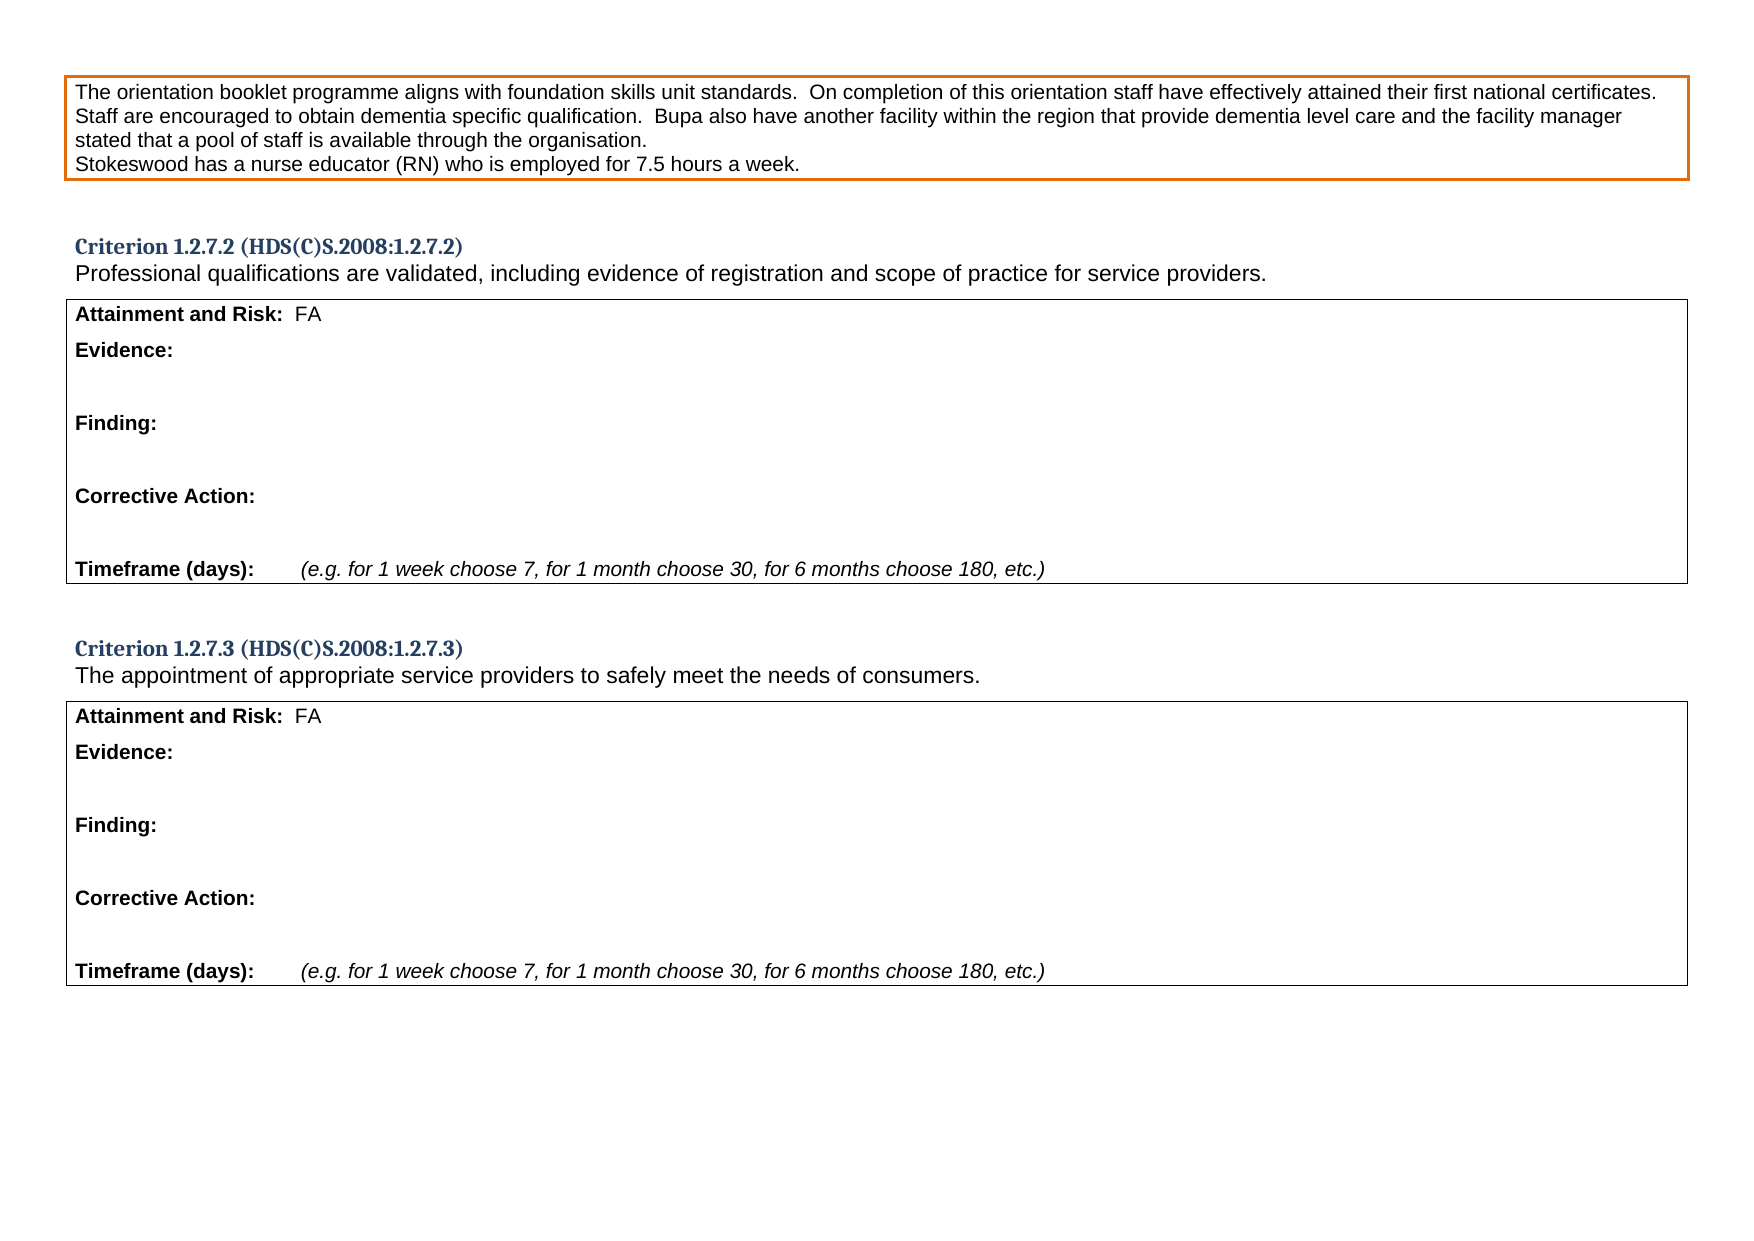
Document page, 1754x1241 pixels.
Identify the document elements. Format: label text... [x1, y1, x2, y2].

text Evidence: [67, 737, 1687, 764]
text Attainment and Risk: FA [67, 702, 1687, 728]
text Corrective Action: [67, 883, 1687, 910]
text Evidence: [67, 335, 1687, 362]
text Professional qualifications are validated, including evidence of registration and scope of practice for service providers. [75, 260, 1679, 286]
text Timeframe (days): (e.g. for 1 week choose 7, for 1 month choose 30, for 6 months choose 180, etc.) [67, 956, 1687, 985]
text Finding: [67, 810, 1687, 837]
text Attainment and Risk: FA [67, 300, 1687, 326]
text Corrective Action: [67, 481, 1687, 508]
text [67, 78, 1687, 147]
text Stokeswood has a nurse educator (RN) who is employed for 7.5 hours a week. [67, 147, 1687, 178]
subtitle Criterion 1.2.7.2 (HDS(C)S.2008:1.2.7.2) [75, 234, 1679, 260]
subtitle Criterion 1.2.7.3 (HDS(C)S.2008:1.2.7.3) [75, 636, 1679, 662]
text Finding: [67, 408, 1687, 435]
text The appointment of appropriate service providers to safely meet the needs of consumers. [75, 662, 1679, 688]
text Timeframe (days): (e.g. for 1 week choose 7, for 1 month choose 30, for 6 months choose 180, etc.) [67, 554, 1687, 583]
